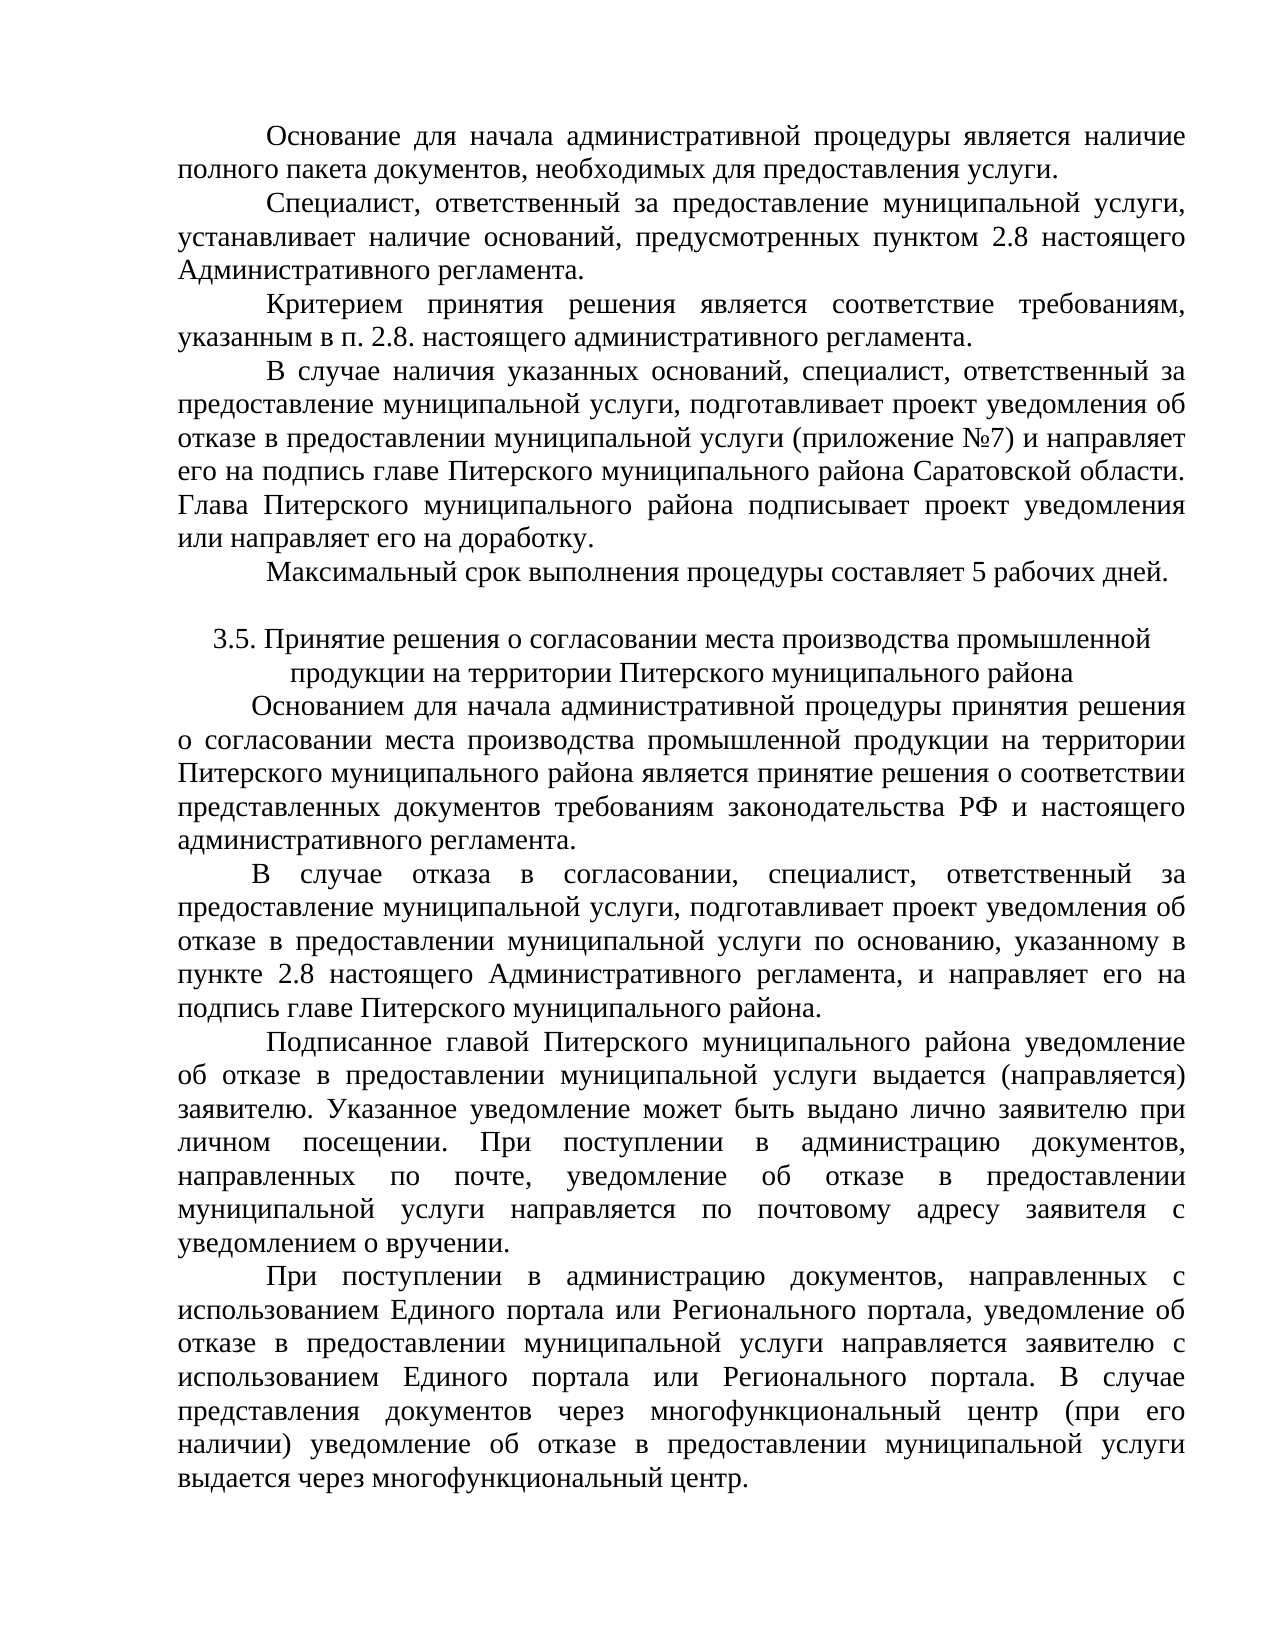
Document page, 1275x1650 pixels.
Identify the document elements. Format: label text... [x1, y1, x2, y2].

text Критерием принятия решения является соответствие требованиям, указанным в п. 2.8. настоящего административного регламента. [177, 286, 1186, 353]
text Основание для начала административной процедуры является наличие полного пакета документов, необходимых для предоставления услуги. [177, 118, 1186, 185]
text Подписанное главой Питерского муниципального района уведомление об отказе в предоставлении муниципальной услуги выдается (направляется) заявителю. Указанное уведомление может быть выдано лично заявителю при личном посещении. При поступлении в администрацию документов, направленных по почте, уведомление об отказе в предоставлении муниципальной услуги направляется по почтовому адресу заявителя с уведомлением о вручении. [177, 1024, 1186, 1258]
text Основанием для начала административной процедуры принятия решения о согласовании места производства промышленной продукции на территории Питерского муниципального района является принятие решения о соответствии представленных документов требованиям законодательства РФ и настоящего административного регламента. [177, 688, 1186, 856]
text В случае наличия указанных оснований, специалист, ответственный за предоставление муниципальной услуги, подготавливает проект уведомления об отказе в предоставлении муниципальной услуги (приложение №7) и направляет его на подпись главе Питерского муниципального района Саратовской области. Глава Питерского муниципального района подписывает проект уведомления или направляет его на доработку. [177, 353, 1186, 554]
text Специалист, ответственный за предоставление муниципальной услуги, устанавливает наличие оснований, предусмотренных пунктом 2.8 настоящего Административного регламента. [177, 185, 1186, 286]
text Максимальный срок выполнения процедуры составляет 5 рабочих дней. [177, 554, 1186, 588]
text При поступлении в администрацию документов, направленных с использованием Единого портала или Регионального портала, уведомление об отказе в предоставлении муниципальной услуги направляется заявителю с использованием Единого портала или Регионального портала. В случае представления документов через многофункциональный центр (при его наличии) уведомление об отказе в предоставлении муниципальной услуги выдается через многофункциональный центр. [177, 1258, 1186, 1493]
text В случае отказа в согласовании, специалист, ответственный за предоставление муниципальной услуги, подготавливает проект уведомления об отказе в предоставлении муниципальной услуги по основанию, указанному в пункте 2.8 настоящего Административного регламента, и направляет его на подпись главе Питерского муниципального района. [177, 856, 1186, 1024]
text 3.5. Принятие решения о согласовании места производства промышленной продукции на территории Питерского муниципального района [177, 621, 1186, 688]
